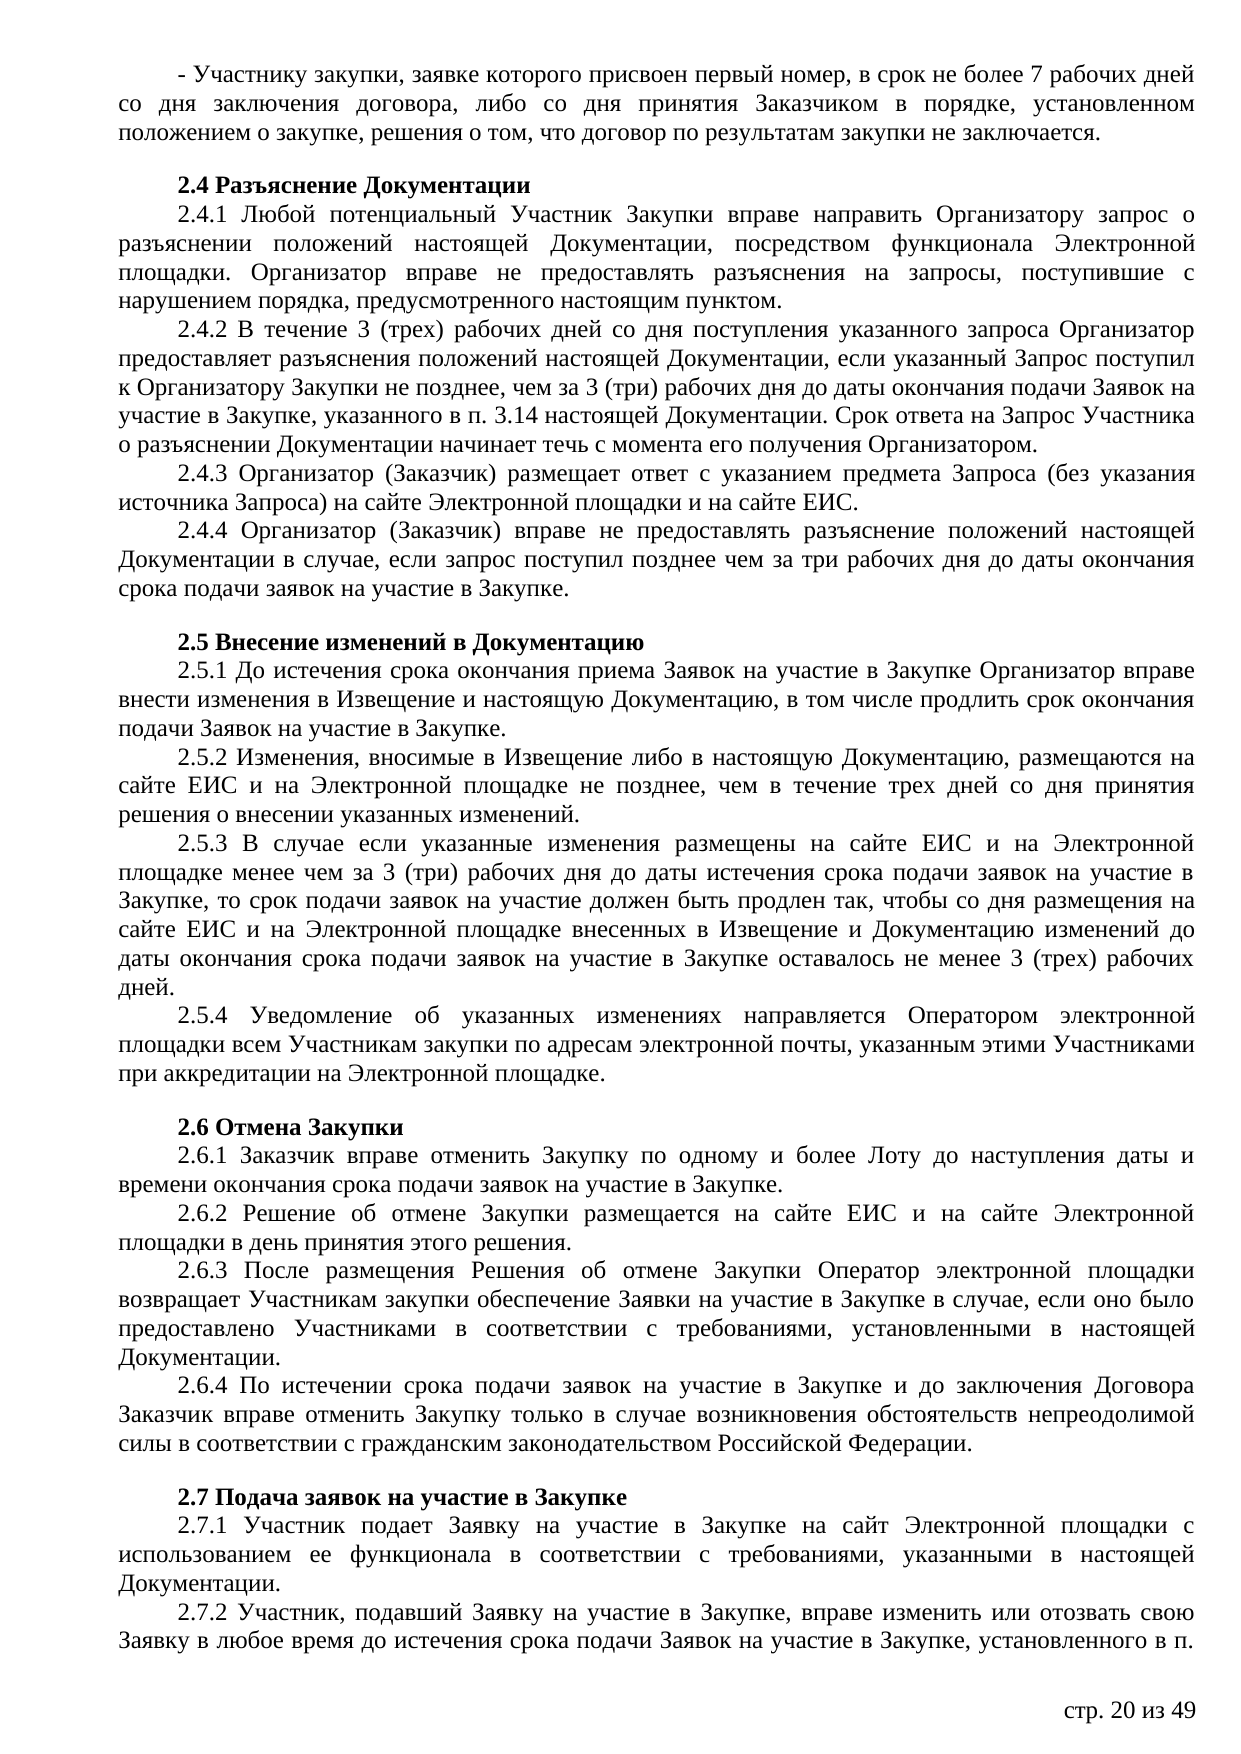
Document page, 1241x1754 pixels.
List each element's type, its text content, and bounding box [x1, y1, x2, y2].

text 2.5.4 Уведомление об указанных изменениях направляется Оператором электронной площадки всем Участникам закупки по адресам электронной почты, указанным этими Участниками при аккредитации на Электронной площадке. [118, 1000, 1196, 1087]
text 2.4.2 В течение 3 (трех) рабочих дней со дня поступления указанного запроса Организатор предоставляет разъяснения положений настоящей Документации, если указанный Запрос поступил к Организатору Закупки не позднее, чем за 3 (три) рабочих дня до даты окончания подачи Заявок на участие в Закупке, указанного в п. 3.14 настоящей Документации. Срок ответа на Запрос Участника о разъяснении Документации начинает течь с момента его получения Организатором. [118, 314, 1196, 458]
text 2.5.2 Изменения, вносимые в Извещение либо в настоящую Документацию, размещаются на сайте ЕИС и на Электронной площадке не позднее, чем в течение трех дней со дня принятия решения о внесении указанных изменений. [118, 742, 1196, 828]
text 2.7.1 Участник подает Заявку на участие в Закупке на сайт Электронной площадки с использованием ее функционала в соответствии с требованиями, указанными в настоящей Документации. [118, 1510, 1196, 1597]
text 2.4.1 Любой потенциальный Участник Закупки вправе направить Организатору запрос о разъяснении положений настоящей Документации, посредством функционала Электронной площадки. Организатор вправе не предоставлять разъяснения на запросы, поступившие с нарушением порядка, предусмотренного настоящим пунктом. [118, 199, 1196, 314]
text 2.6.3 После размещения Решения об отмене Закупки Оператор электронной площадки возвращает Участникам закупки обеспечение Заявки на участие в Закупке в случае, если оно было предоставлено Участниками в соответствии с требованиями, установленными в настоящей Документации. [118, 1255, 1196, 1370]
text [118, 1597, 1196, 1654]
text - Участнику закупки, заявке которого присвоен первый номер, в срок не более 7 рабочих дней со дня заключения договора, либо со дня принятия Заказчиком в порядке, установленном положением о закупке, решения о том, что договор по результатам закупки не заключается. [118, 59, 1196, 145]
text 2.4.3 Организатор (Заказчик) размещает ответ с указанием предмета Запроса (без указания источника Запроса) на сайте Электронной площадки и на сайте ЕИС. [118, 458, 1196, 515]
text 2.4 Разъяснение Документации [118, 170, 1196, 199]
text 2.6.1 Заказчик вправе отменить Закупку по одному и более Лоту до наступления даты и времени окончания срока подачи заявок на участие в Закупке. [118, 1140, 1196, 1198]
text 2.6.2 Решение об отмене Закупки размещается на сайте ЕИС и на сайте Электронной площадки в день принятия этого решения. [118, 1198, 1196, 1255]
text 2.7 Подача заявок на участие в Закупке [118, 1482, 1196, 1510]
text 2.6.4 По истечении срока подачи заявок на участие в Закупке и до заключения Договора Заказчик вправе отменить Закупку только в случае возникновения обстоятельств непреодолимой силы в соответствии с гражданским законодательством Российской Федерации. [118, 1370, 1196, 1457]
text 2.4.4 Организатор (Заказчик) вправе не предоставлять разъяснение положений настоящей Документации в случае, если запрос поступил позднее чем за три рабочих дня до даты окончания срока подачи заявок на участие в Закупке. [118, 515, 1196, 602]
text 2.6 Отмена Закупки [118, 1112, 1196, 1140]
text 2.5.3 В случае если указанные изменения размещены на сайте ЕИС и на Электронной площадке менее чем за 3 (три) рабочих дня до даты истечения срока подачи заявок на участие в Закупке, то срок подачи заявок на участие должен быть продлен так, чтобы со дня размещения на сайте ЕИС и на Электронной площадке внесенных в Извещение и Документацию изменений до даты окончания срока подачи заявок на участие в Закупке оставалось не менее 3 (трех) рабочих дней. [118, 828, 1196, 1000]
text 2.5.1 До истечения срока окончания приема Заявок на участие в Закупке Организатор вправе внести изменения в Извещение и настоящую Документацию, в том числе продлить срок окончания подачи Заявок на участие в Закупке. [118, 655, 1196, 742]
text 2.5 Внесение изменений в Документацию [118, 627, 1196, 655]
